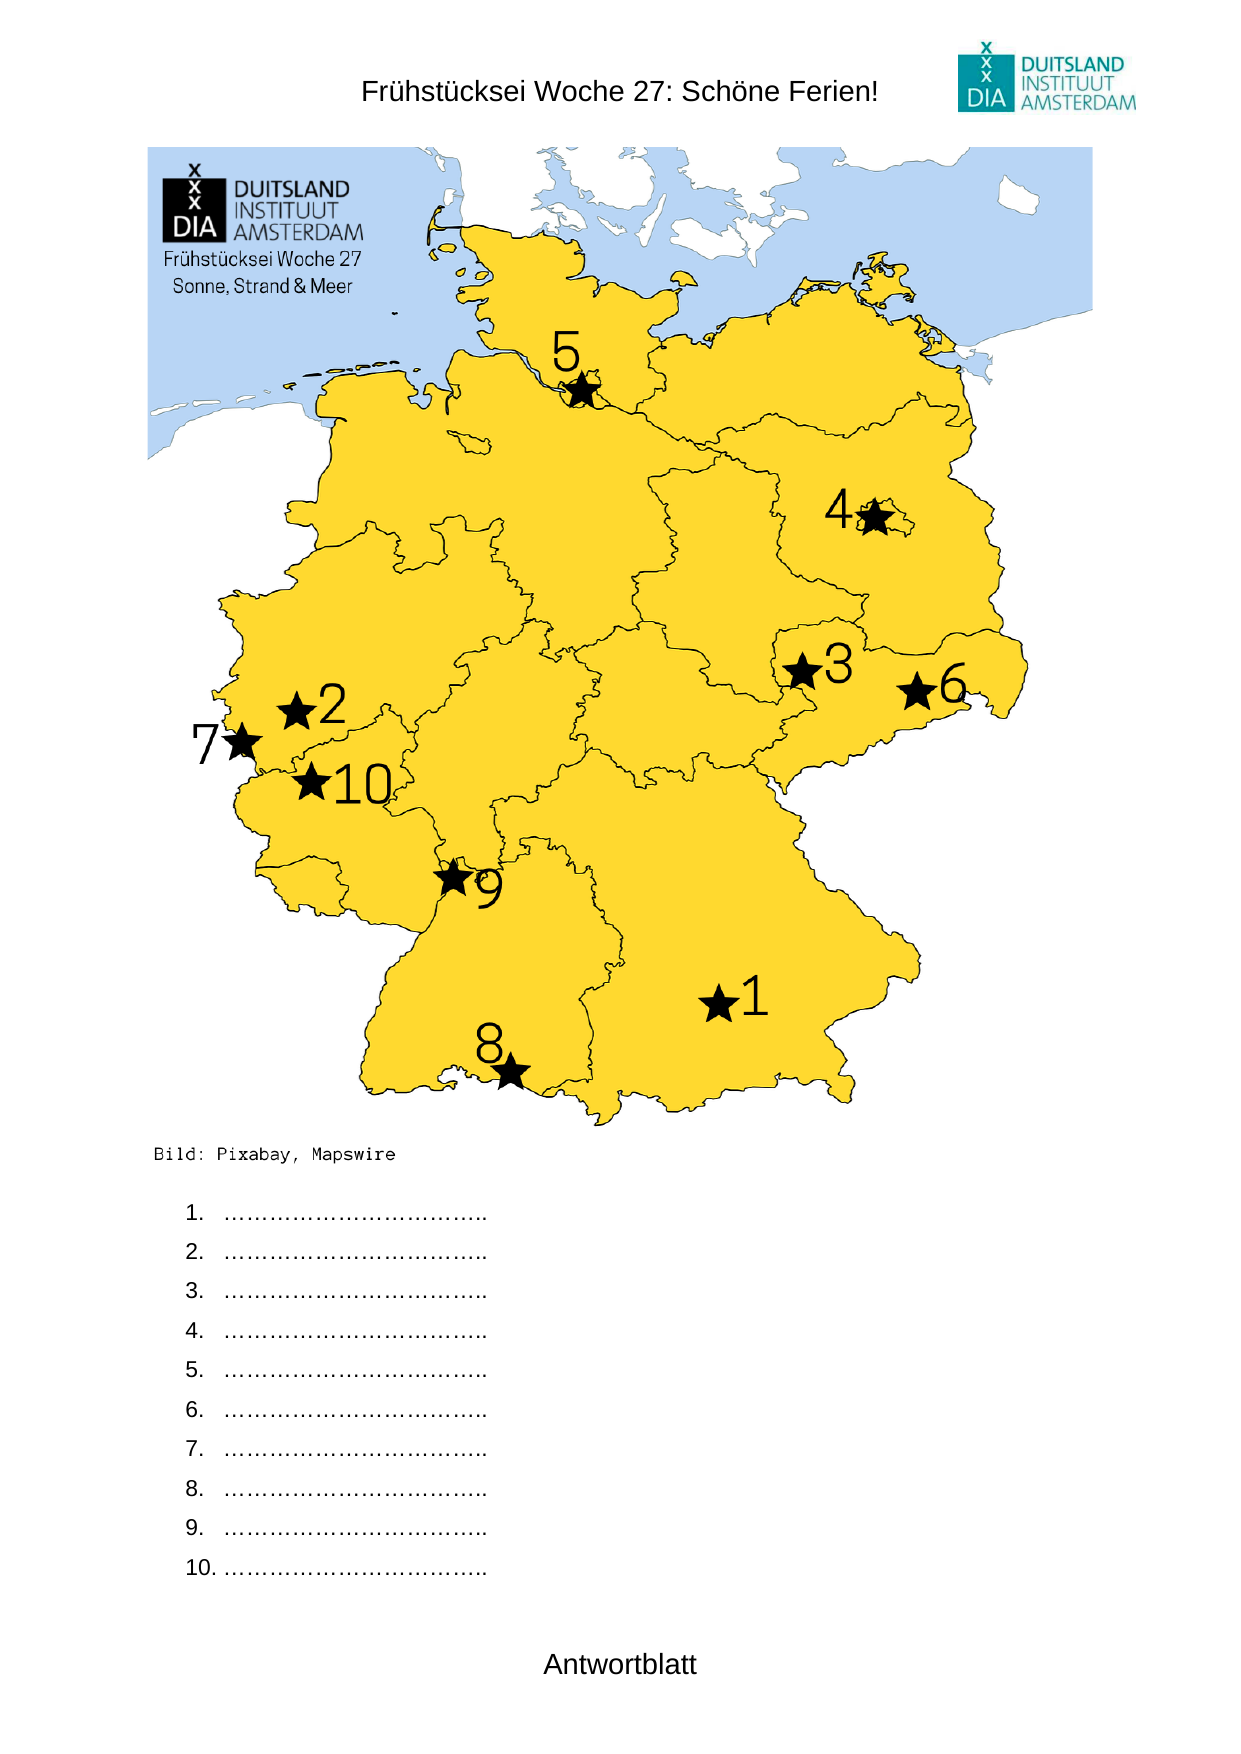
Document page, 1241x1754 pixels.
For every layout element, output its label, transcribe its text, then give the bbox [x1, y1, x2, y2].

list …………………………….. [185, 1554, 1093, 1580]
list …………………………….. [185, 1396, 1093, 1422]
list …………………………….. [185, 1435, 1093, 1462]
list …………………………….. [185, 1356, 1093, 1383]
list …………………………….. [185, 1238, 1093, 1264]
picture [147, 147, 1093, 1165]
list …………………………….. [185, 1277, 1093, 1304]
list …………………………….. [185, 1317, 1093, 1343]
picture [951, 39, 1141, 118]
list …………………………….. [185, 1514, 1093, 1541]
list …………………………….. [185, 1198, 1093, 1225]
list …………………………….. [185, 1475, 1093, 1501]
